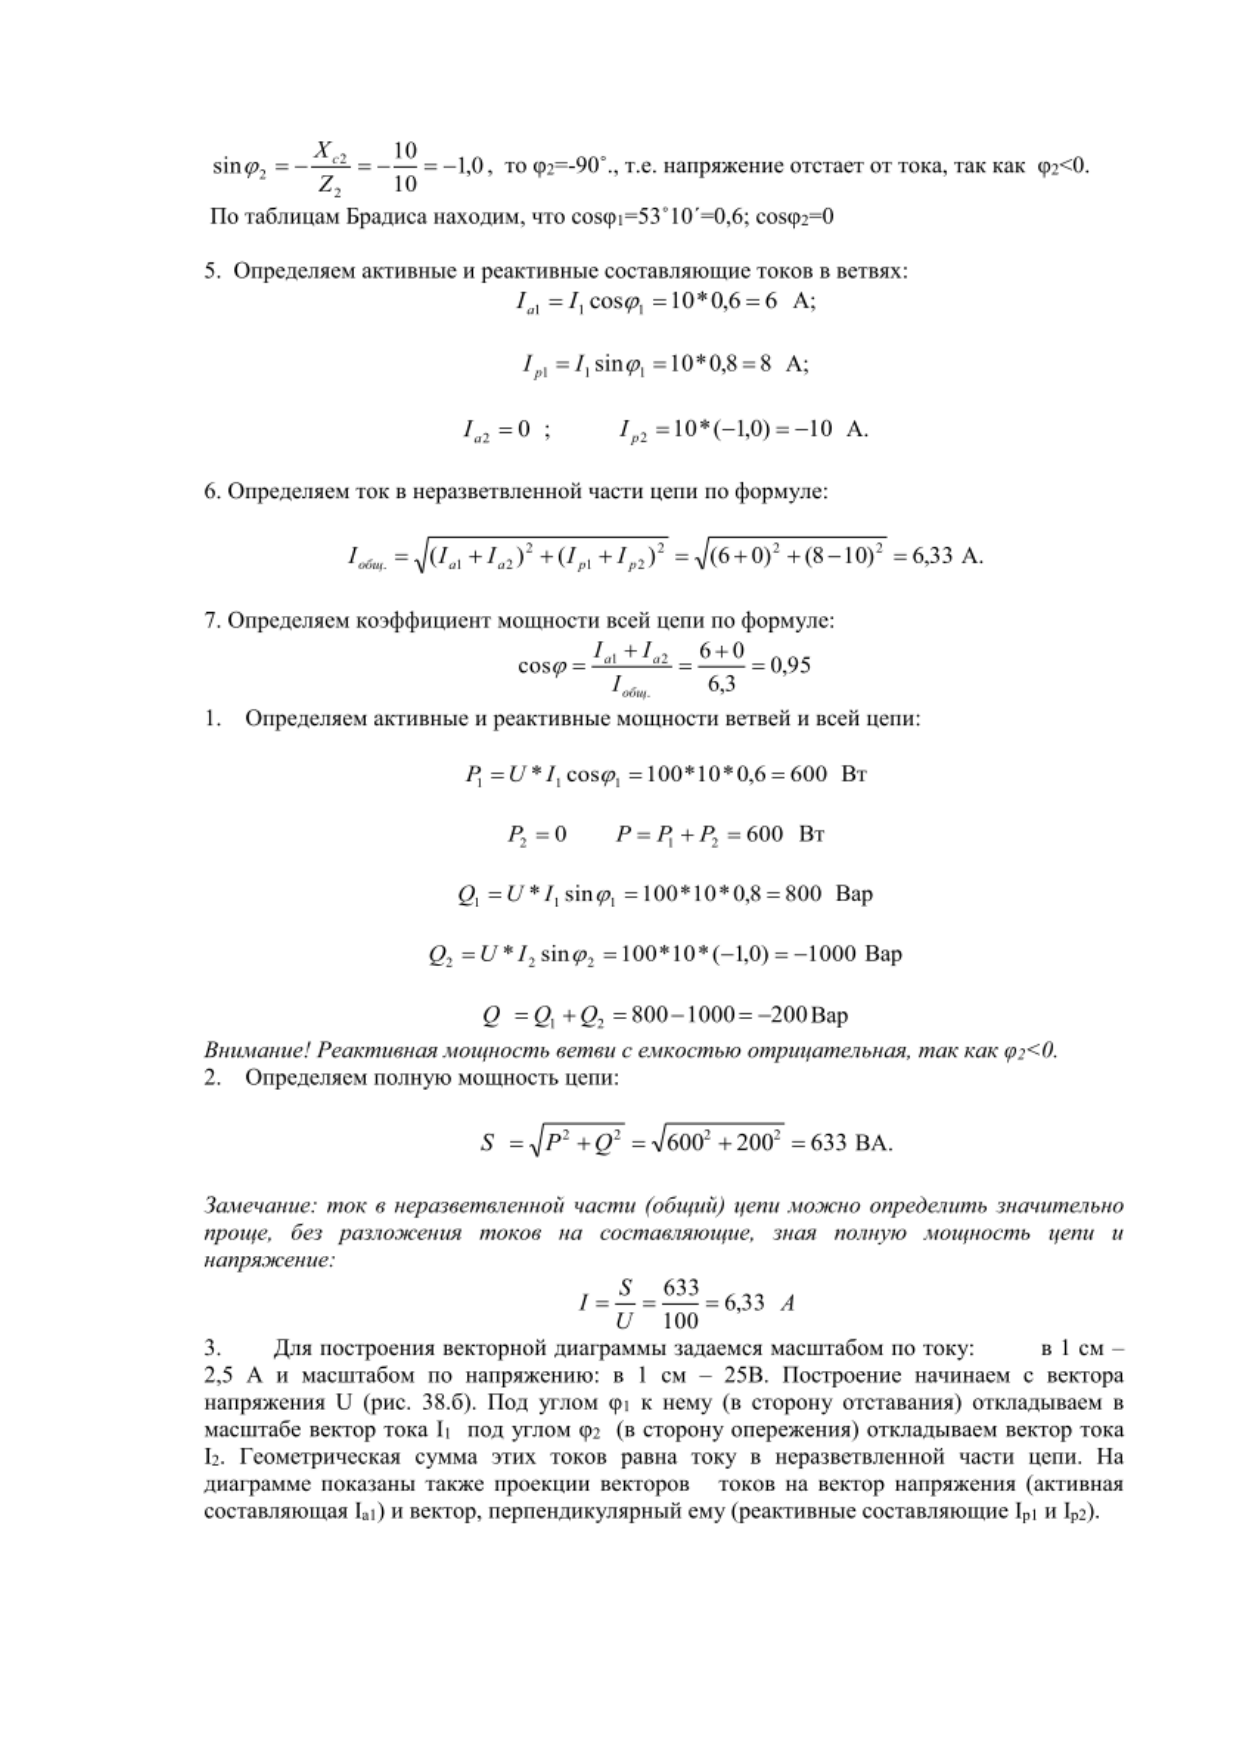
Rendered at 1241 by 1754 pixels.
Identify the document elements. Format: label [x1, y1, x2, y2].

picture [177, 118, 1152, 1547]
